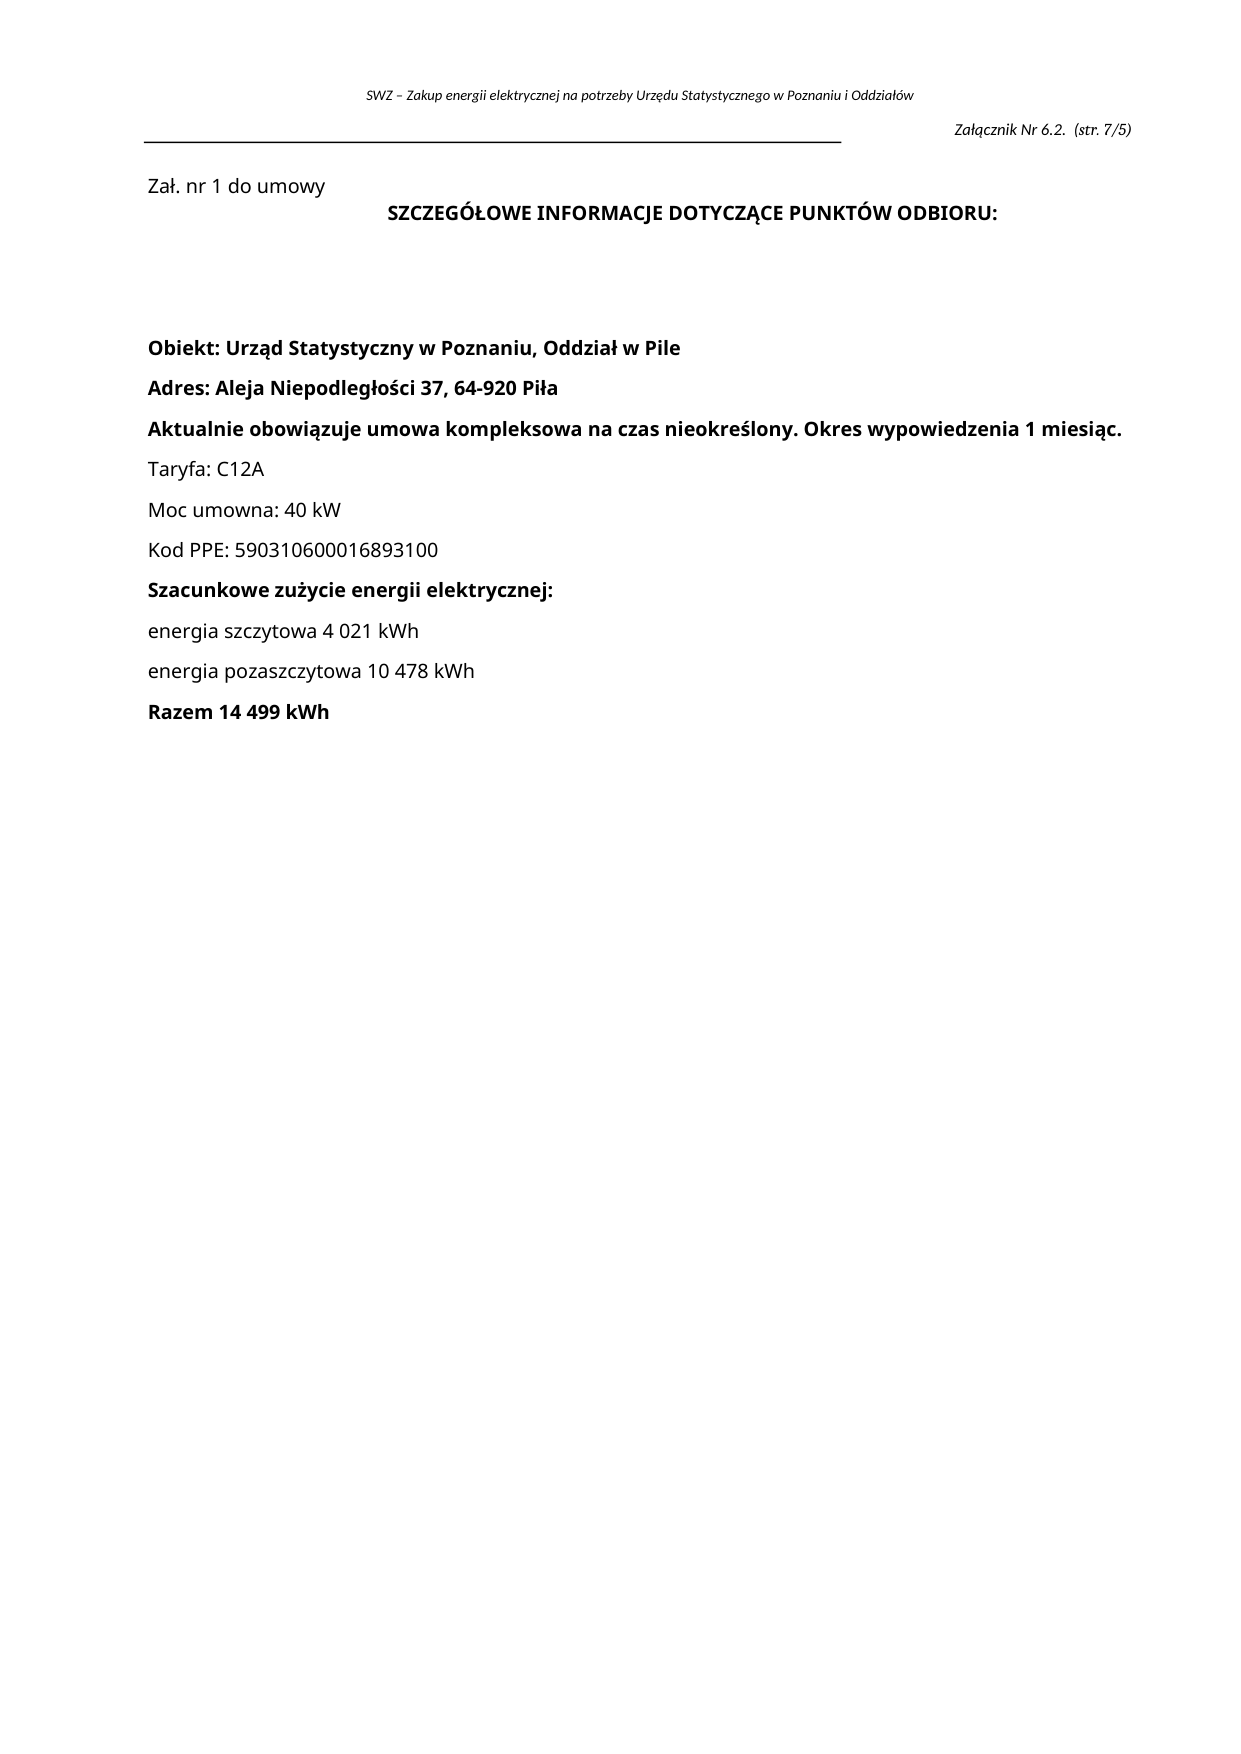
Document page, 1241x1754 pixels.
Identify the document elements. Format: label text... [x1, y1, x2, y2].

text Moc umowna: 40 kW [148, 496, 1134, 523]
text Obiekt: Urząd Statystyczny w Poznaniu, Oddział w Pile [148, 334, 1134, 361]
text Taryfa: C12A [148, 456, 1134, 482]
text Adres: Aleja Niepodległości 37, 64-920 Piła [148, 375, 1134, 402]
text Szacunkowe zużycie energii elektrycznej: [148, 577, 1134, 604]
text Zał. nr 1 do umowy [148, 172, 1134, 199]
list SZCZEGÓŁOWE INFORMACJE DOTYCZĄCE PUNKTÓW ODBIORU: [251, 199, 1134, 226]
text Razem 14 499 kWh [148, 698, 1134, 725]
text Kod PPE: 590310600016893100 [148, 536, 1134, 563]
text Aktualnie obowiązuje umowa kompleksowa na czas nieokreślony. Okres wypowiedzenia 1 miesiąc. [148, 415, 1134, 442]
text energia pozaszczytowa 10 478 kWh [148, 658, 1134, 684]
text energia szczytowa 4 021 kWh [148, 617, 1134, 644]
